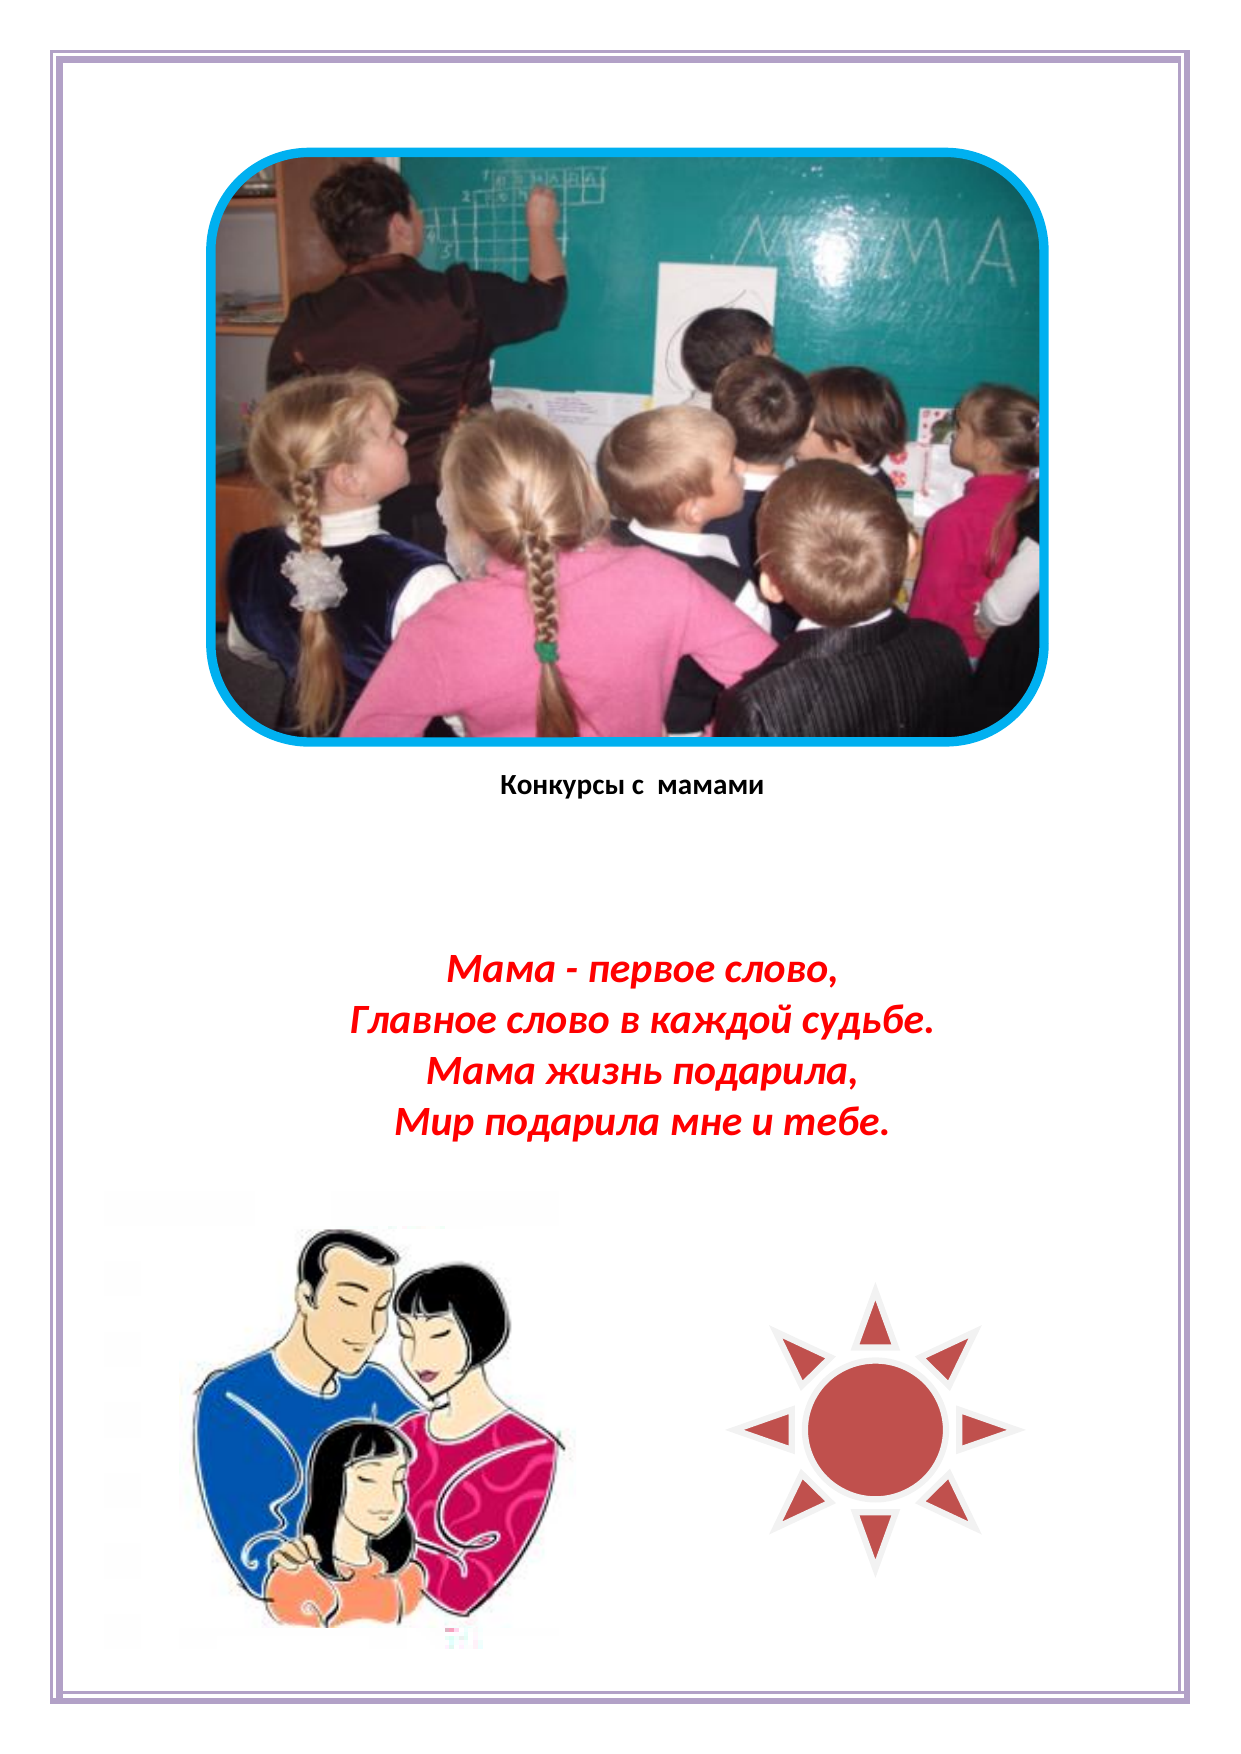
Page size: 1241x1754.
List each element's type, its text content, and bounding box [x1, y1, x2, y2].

picture [216, 158, 1039, 737]
text Мир подарила мне и тебе. [133, 1095, 1152, 1146]
picture [103, 1191, 635, 1685]
text Мама - первое слово, [133, 942, 1152, 993]
text Мама жизнь подарила, [133, 1044, 1152, 1095]
text Главное слово в каждой судьбе. [133, 993, 1152, 1044]
text Конкурсы с мамами [133, 766, 1152, 802]
